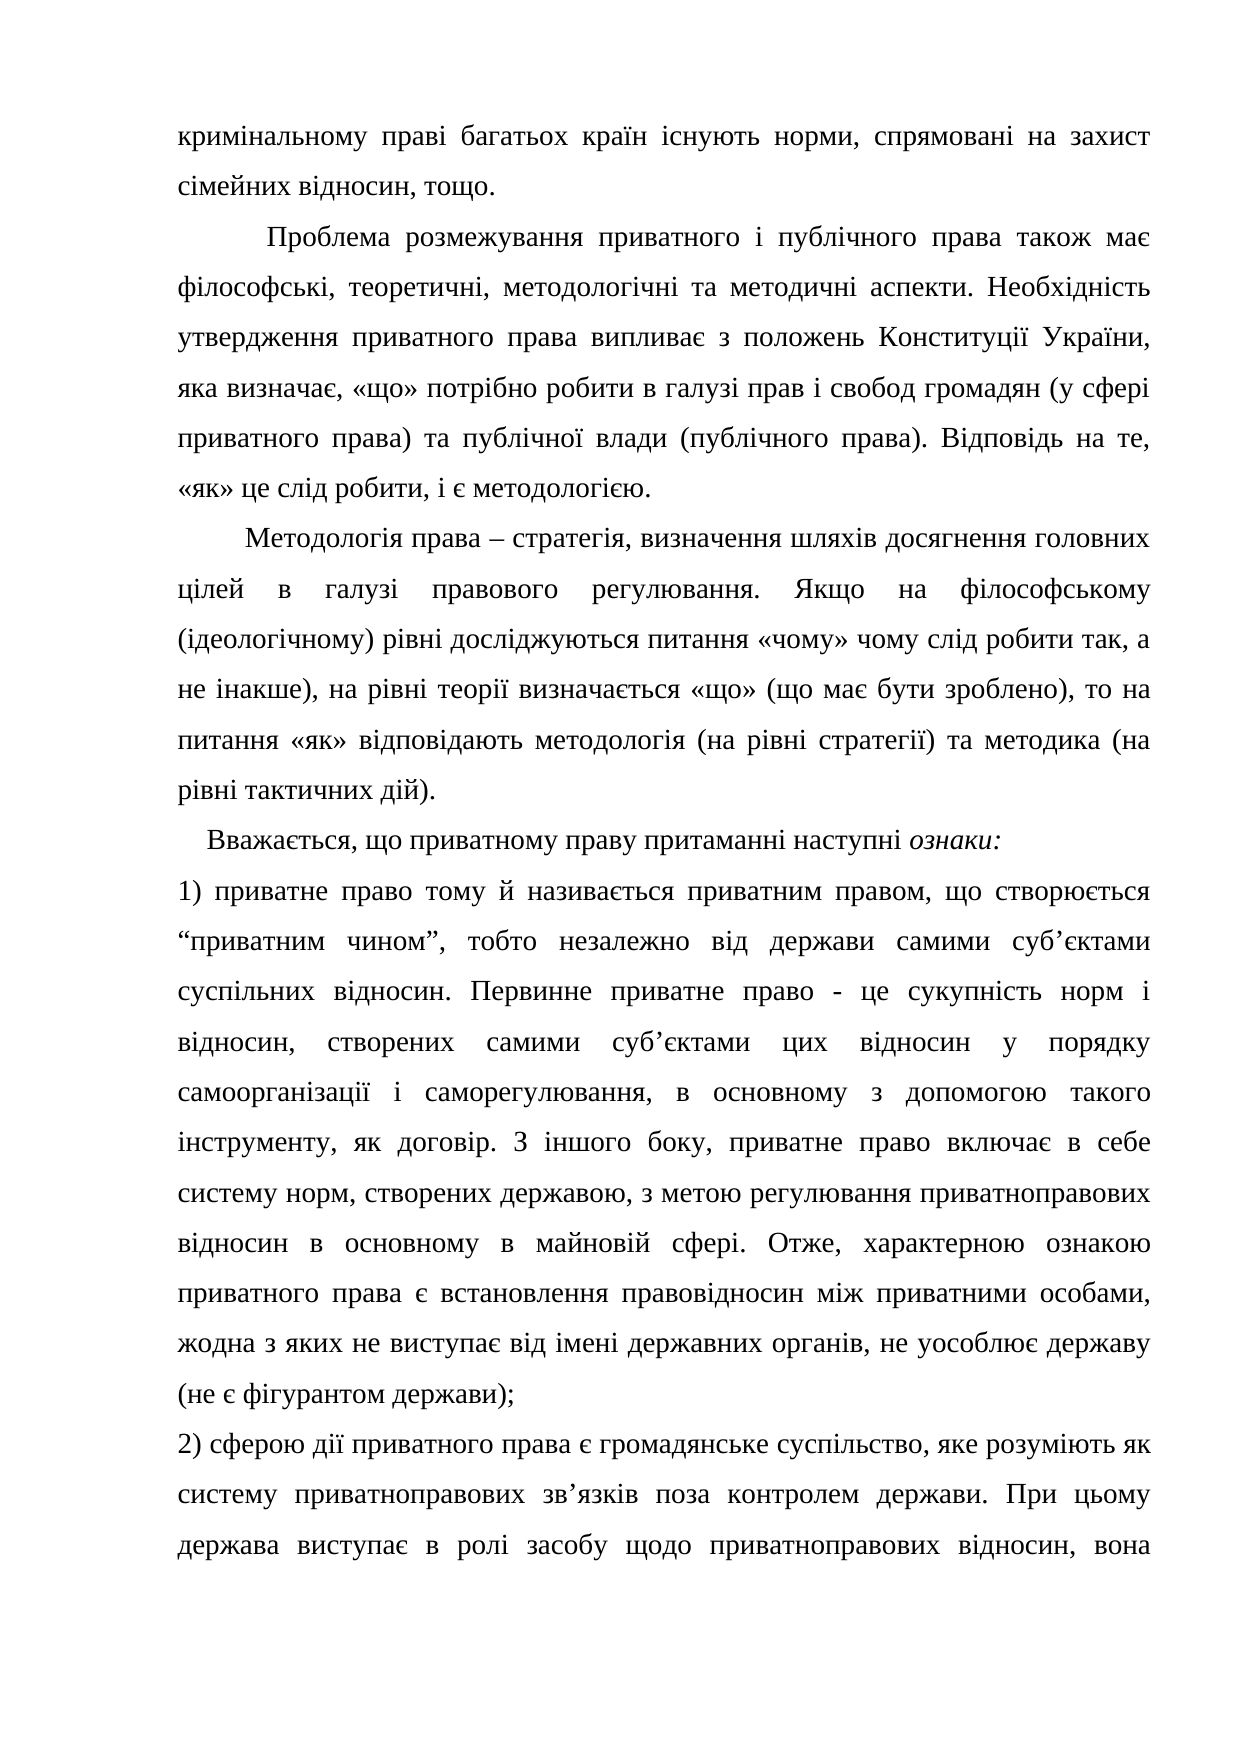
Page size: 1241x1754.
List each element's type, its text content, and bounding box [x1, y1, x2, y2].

text Вважається, що приватному праву притаманні наступні ознаки: [177, 822, 1152, 856]
text Методологія права – стратегія, визначення шляхів досягнення головних цілей в галузі правового регулювання. Якщо на філософському (ідеологічному) рівні досліджуються питання «чому» чому слід робити так, а не інакше), на рівні теорії визначається «що» (що має бути зроблено), то на питання «як» відповідають методологія (на рівні стратегії) та методика (на рівні тактичних дій). [177, 521, 1152, 806]
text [177, 118, 1152, 202]
text Проблема розмежування приватного і публічного права також має філософські, теоретичні, методологічні та методичні аспекти. Необхідність утвердження приватного права випливає з положень Конституції України, яка визначає, «що» потрібно робити в галузі прав і свобод громадян (у сфері приватного права) та публічної влади (публічного права). Відповідь на те, «як» це слід робити, і є методологією. [177, 219, 1152, 504]
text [177, 1426, 1152, 1560]
text 1) приватне право тому й називається приватним правом, що створюється “приватним чином”, тобто незалежно від держави самими суб’єктами суспільних відносин. Первинне приватне право - це сукупність норм і відносин, створених самими суб’єктами цих відносин у порядку самоорганізації і саморегулювання, в основному з допомогою такого інструменту, як договір. З іншого боку, приватне право включає в себе систему норм, створених державою, з метою регулювання приватноправових відносин в основному в майновій сфері. Отже, характерною ознакою приватного права є встановлення правовідносин між приватними особами, жодна з яких не виступає від імені державних органів, не уособлює державу (не є фігурантом держави); [177, 873, 1152, 1409]
